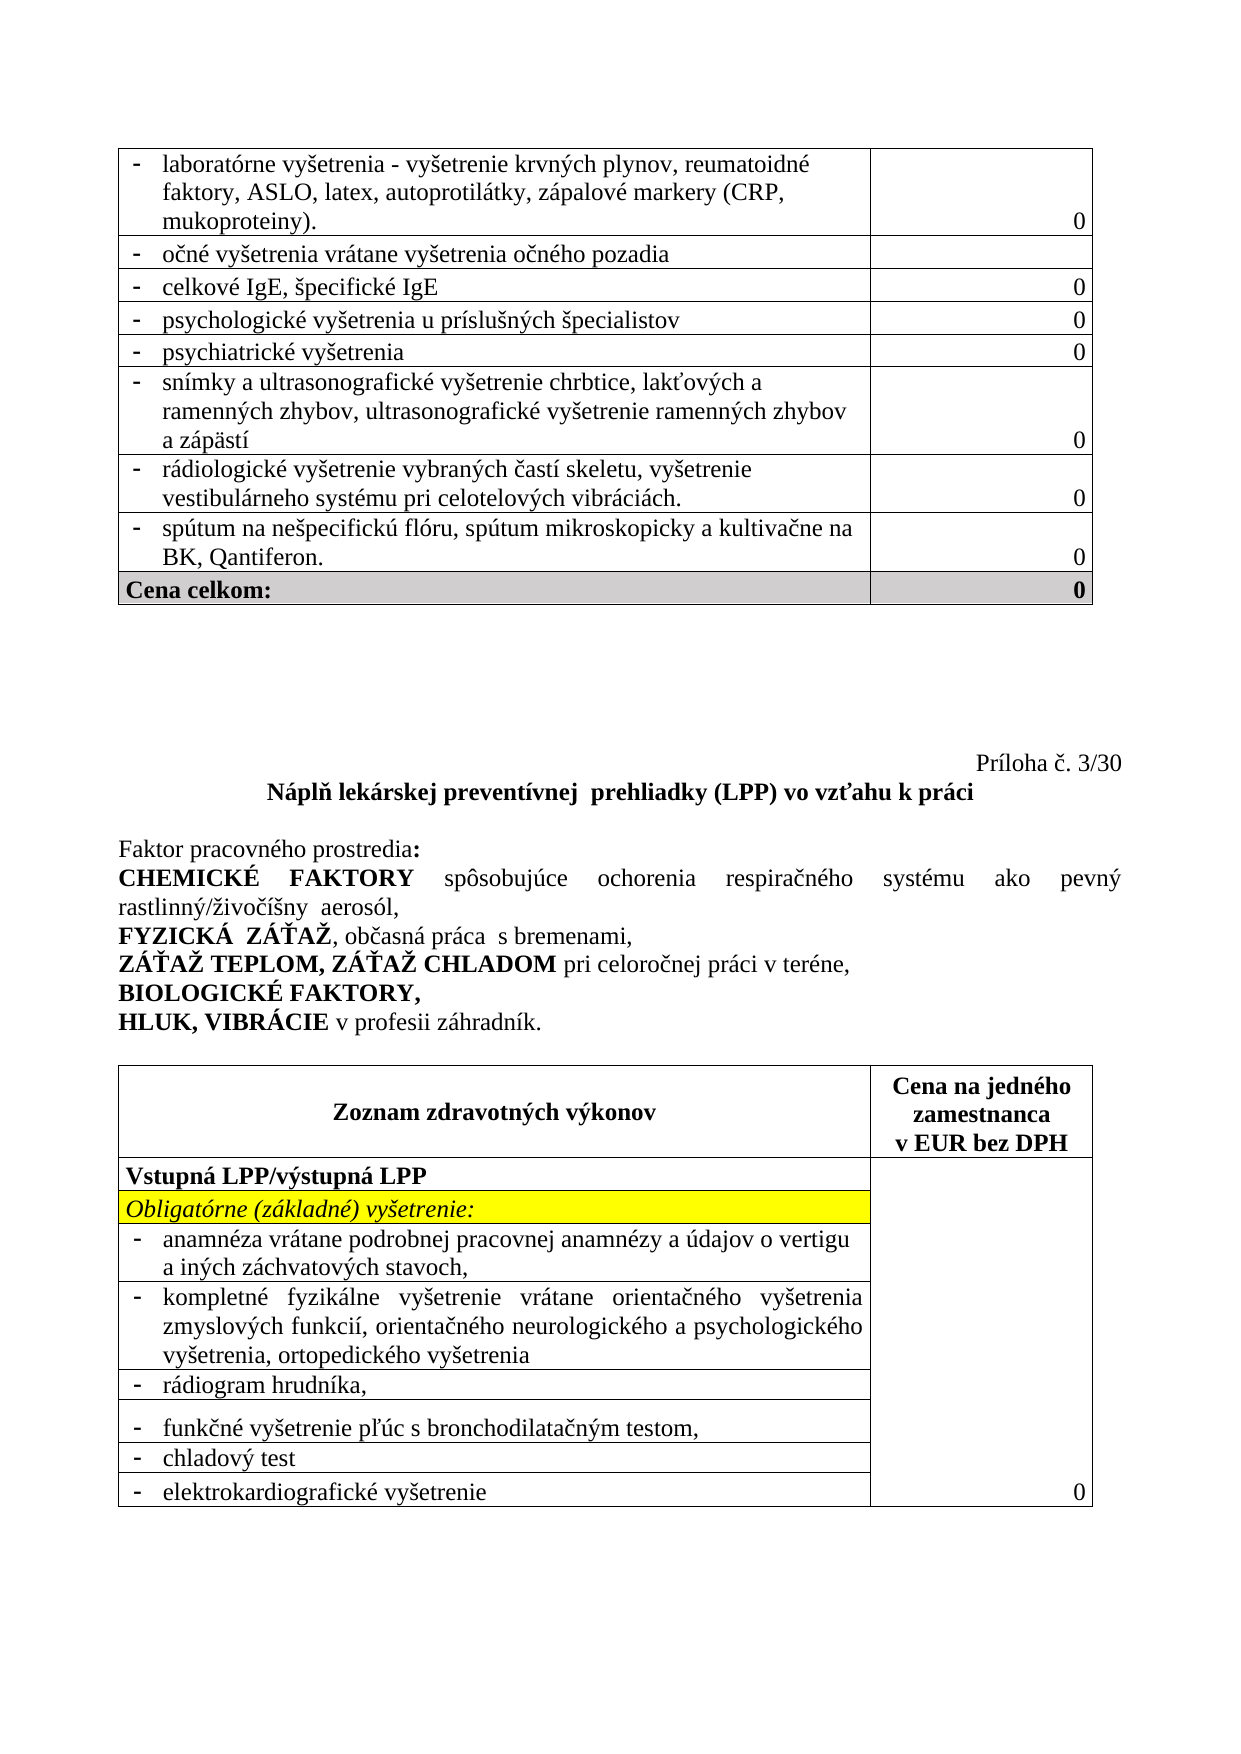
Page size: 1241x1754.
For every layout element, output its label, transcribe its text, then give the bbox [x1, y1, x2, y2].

table_cell Vstupná LPP/výstupná LPP [119, 1158, 870, 1190]
table_cell snímky a ultrasonografické vyšetrenie chrbtice, lakťových a ramenných zhybov, ultrasonografické vyšetrenie ramenných zhybov a zápästí [119, 367, 870, 453]
table_cell psychologické vyšetrenia u príslušných špecialistov [119, 302, 870, 333]
text hluk, vibrácie v profesii záhradník. [118, 1007, 1122, 1036]
table_cell [871, 236, 1092, 268]
table_cell Obligatórne (základné) vyšetrenie: [119, 1191, 870, 1223]
table_cell 0 [871, 269, 1092, 301]
table_cell elektrokardiografické vyšetrenie [119, 1473, 870, 1506]
table_cell spútum na nešpecifickú flóru, spútum mikroskopicky a kultivačne na BK, Qantiferon. [119, 513, 870, 571]
table_cell Cena celkom: [119, 572, 870, 603]
table_cell chladový test [119, 1443, 870, 1472]
text Biologické faktory, [118, 978, 1122, 1007]
table_cell rádiogram hrudníka, [119, 1370, 870, 1399]
text Faktor pracovného prostredia: [118, 834, 1122, 863]
table_cell celkové IgE, špecifické IgE [119, 269, 870, 301]
table_header Zoznam zdravotných výkonov [119, 1066, 870, 1157]
text Záťaž teplom, záťaž chladom pri celoročnej práci v teréne, [118, 949, 1122, 978]
table_cell kompletné fyzikálne vyšetrenie vrátane orientačného vyšetrenia zmyslových funkcií, orientačného neurologického a psychologického vyšetrenia, ortopedického vyšetrenia [119, 1282, 870, 1368]
table_cell 0 [871, 335, 1092, 366]
table_cell 0 [871, 455, 1092, 512]
table_cell 0 [871, 367, 1092, 453]
table_cell psychiatrické vyšetrenia [119, 335, 870, 366]
text Príloha č. 3/30 [118, 748, 1122, 777]
table_cell 0 [871, 149, 1092, 235]
table_cell laboratórne vyšetrenia - vyšetrenie krvných plynov, reumatoidné faktory, ASLO, latex, autoprotilátky, zápalové markery (CRP, mukoproteiny). [119, 149, 870, 235]
table_cell 0 [871, 1158, 1092, 1506]
table_cell očné vyšetrenia vrátane vyšetrenia očného pozadia [119, 236, 870, 268]
table_cell 0 [871, 302, 1092, 333]
text fyzická záťaž, občasná práca s bremenami, [118, 921, 1122, 949]
text chemické faktory spôsobujúce ochorenia respiračného systému ako pevný rastlinný/živočíšny aerosól, [118, 863, 1122, 921]
table_cell 0 [871, 572, 1092, 603]
table_cell funkčné vyšetrenie pľúc s bronchodilatačným testom, [119, 1400, 870, 1442]
table_cell 0 [871, 513, 1092, 571]
text Náplň lekárskej preventívnej prehliadky (LPP) vo vzťahu k práci [118, 777, 1122, 806]
table_header Cena na jedného zamestnanca v EUR bez DPH [871, 1066, 1092, 1157]
table_cell rádiologické vyšetrenie vybraných častí skeletu, vyšetrenie vestibulárneho systému pri celotelových vibráciách. [119, 455, 870, 512]
table_cell anamnéza vrátane podrobnej pracovnej anamnézy a údajov o vertigu a iných záchvatových stavoch, [119, 1224, 870, 1281]
